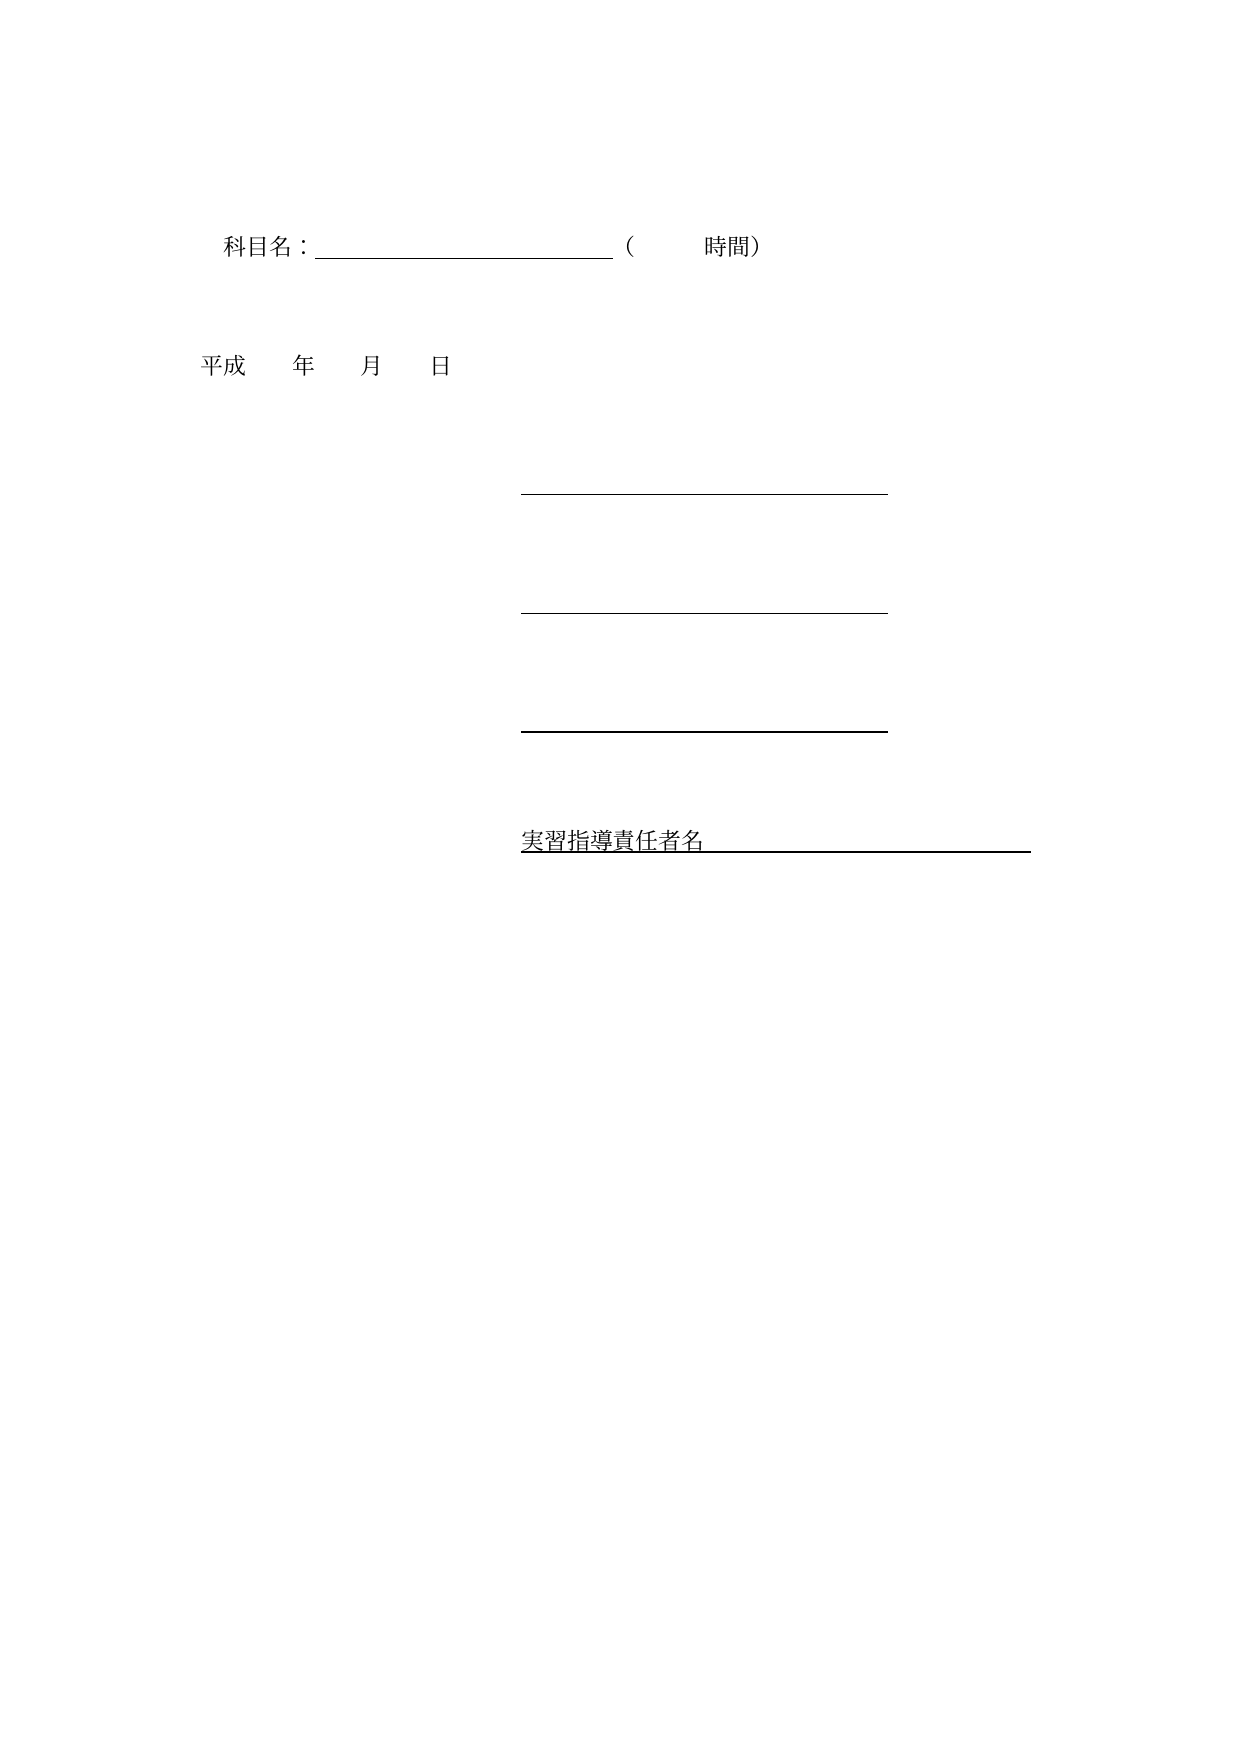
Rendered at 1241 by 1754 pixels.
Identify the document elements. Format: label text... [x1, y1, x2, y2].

text 科目名： （ 時間） [177, 216, 1063, 276]
text 平成 年 月 日 [177, 335, 1063, 394]
text 実習指導責任者名 [177, 810, 1063, 869]
